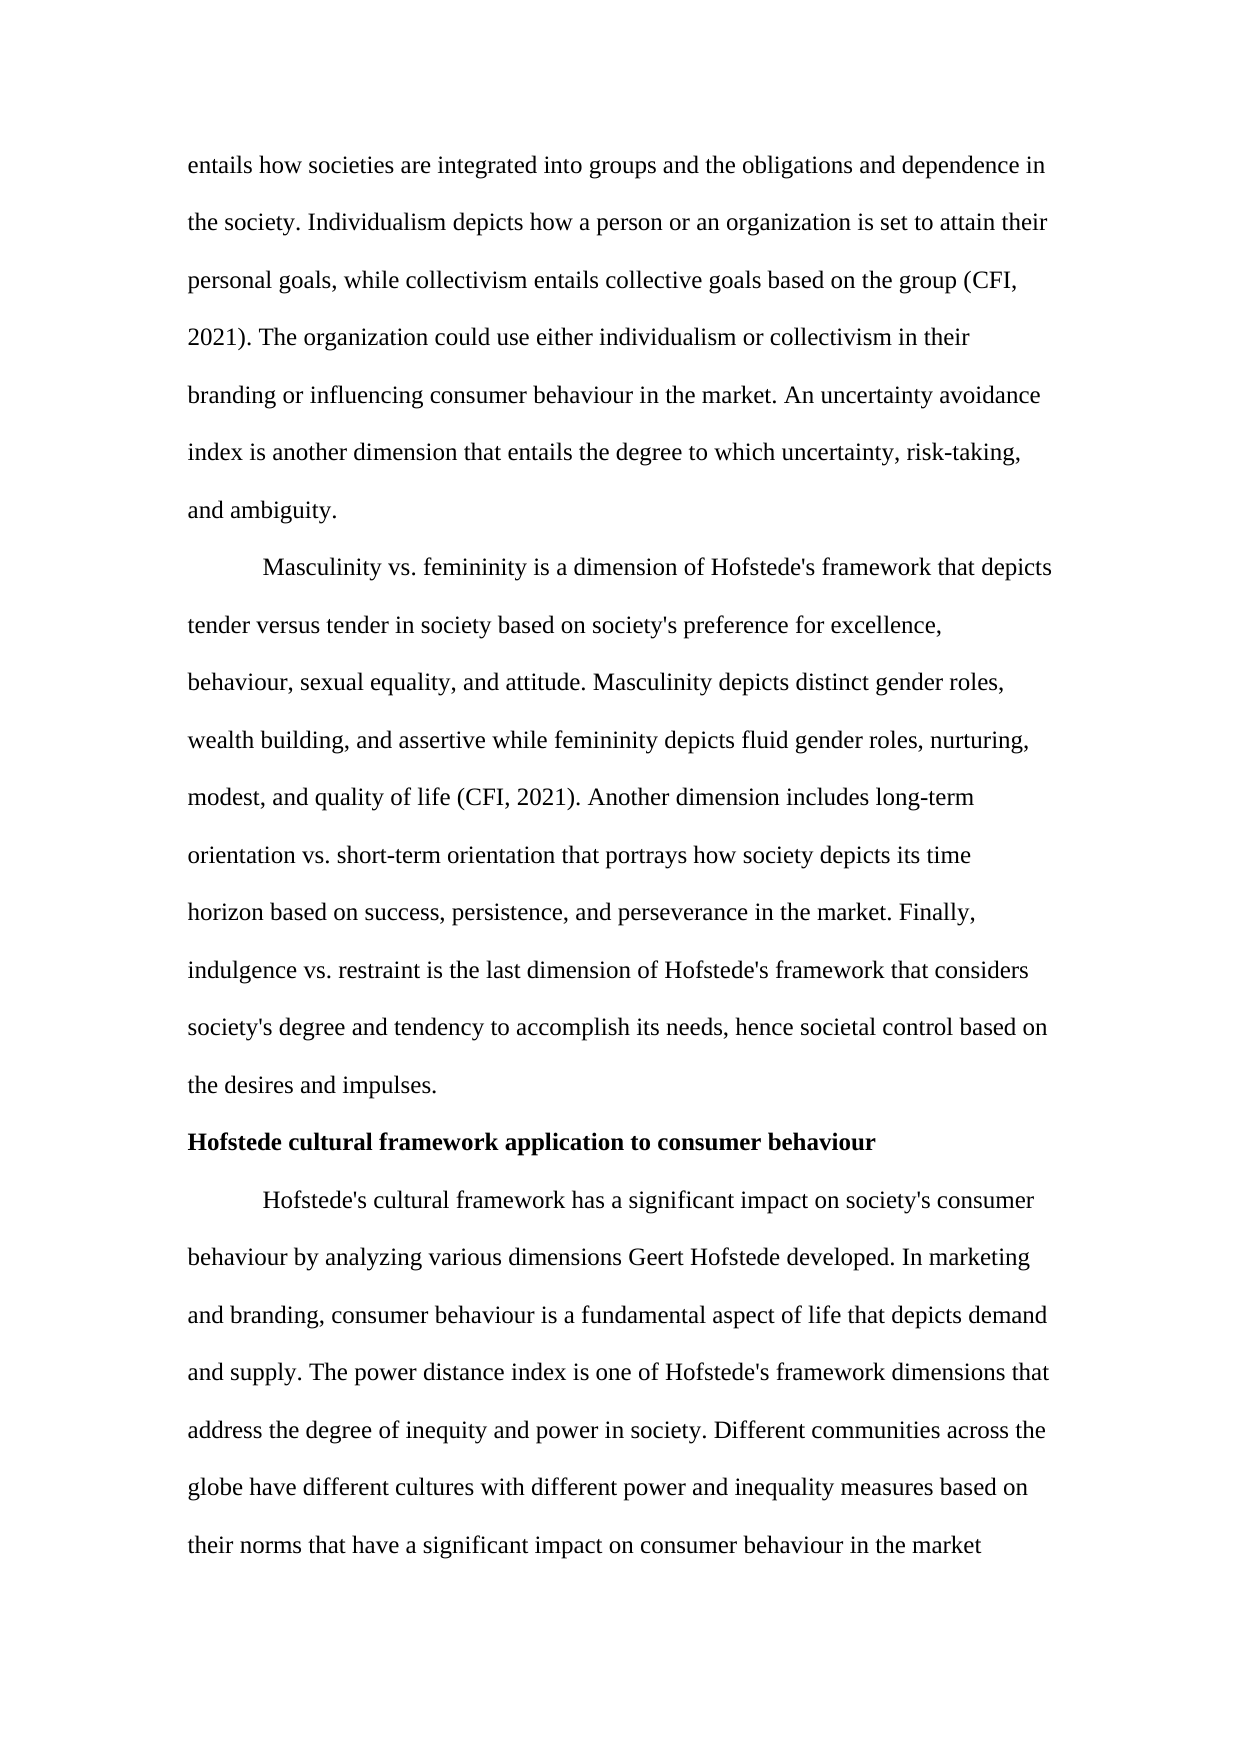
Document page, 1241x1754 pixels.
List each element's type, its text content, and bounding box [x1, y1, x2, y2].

text Hofstede cultural framework application to consumer behaviour [187, 1127, 1053, 1156]
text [187, 150, 1053, 1099]
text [187, 1185, 1053, 1559]
